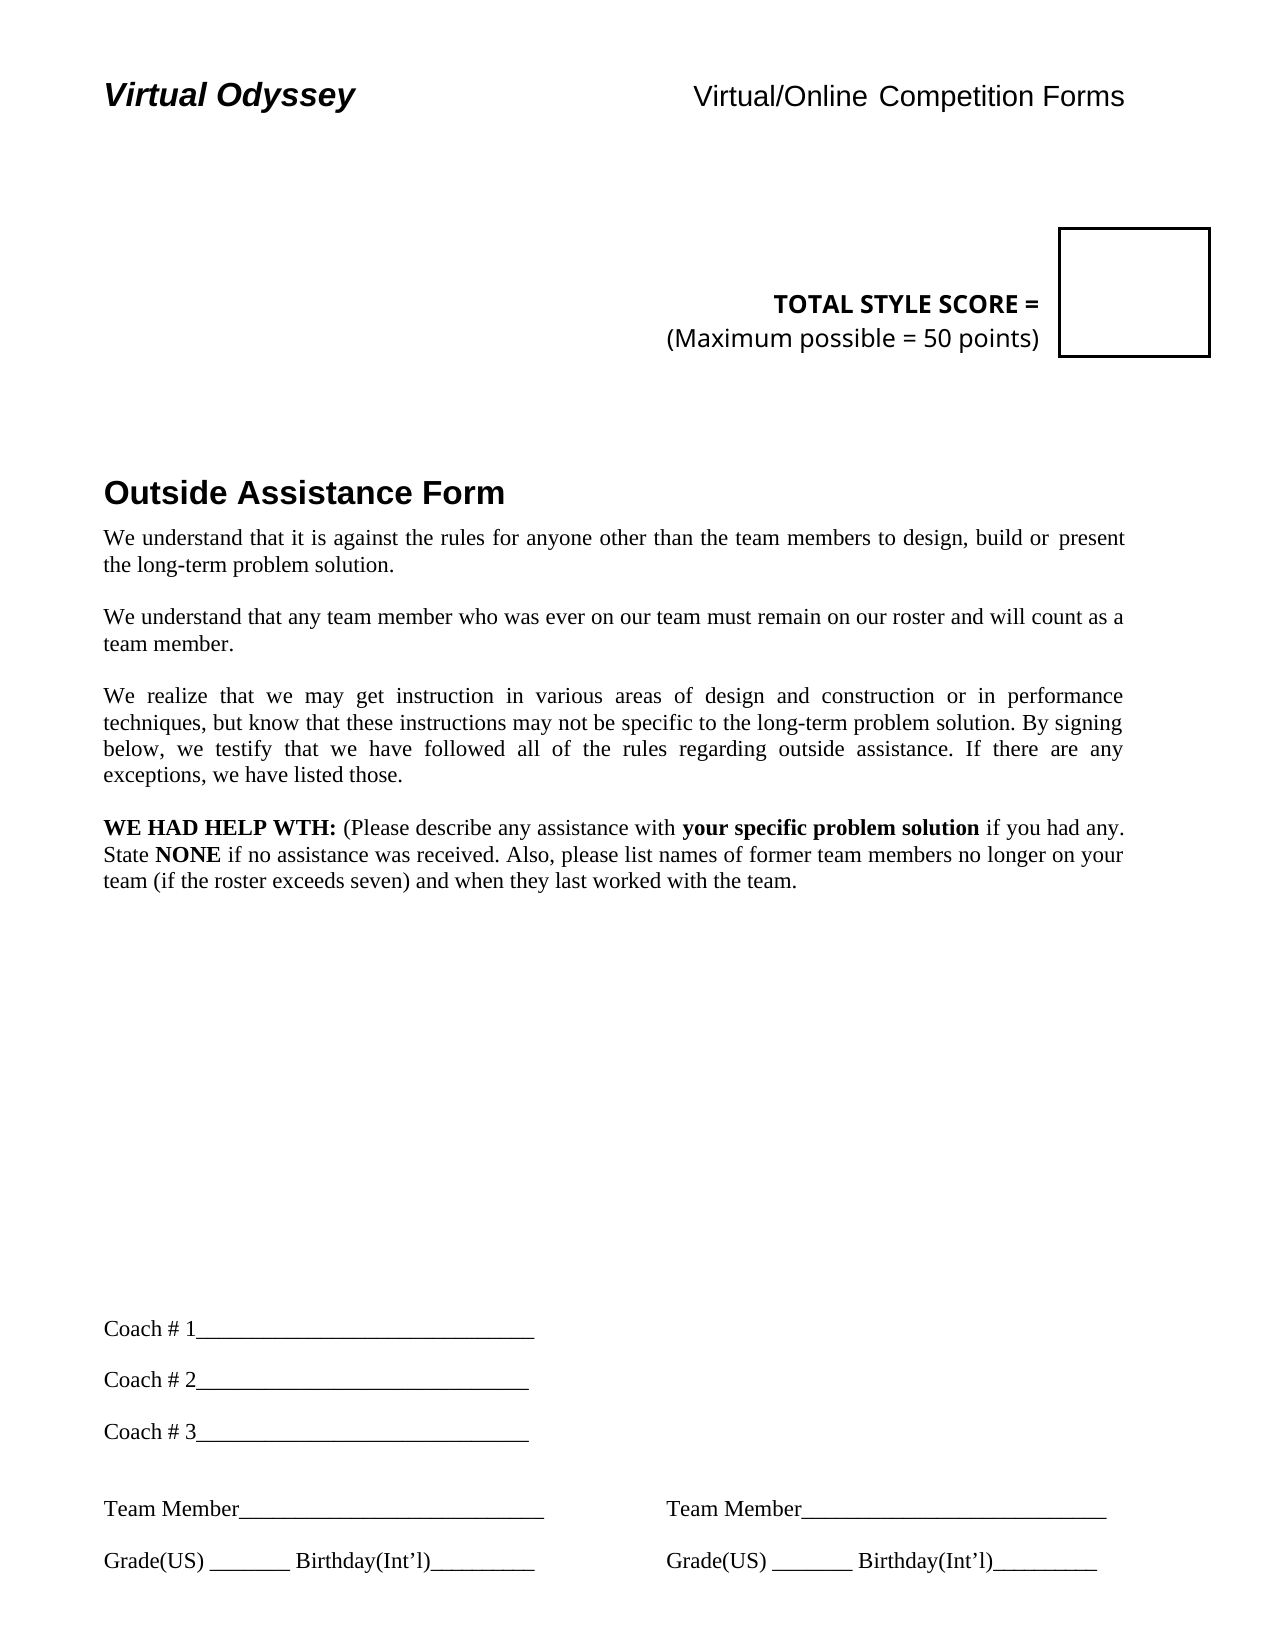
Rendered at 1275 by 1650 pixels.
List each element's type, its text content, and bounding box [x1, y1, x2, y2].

text Team Member [103, 1495, 562, 1522]
text Grade(US) _______ Birthday(Int’l) [103, 1547, 562, 1573]
text Team Member [666, 1495, 1125, 1522]
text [666, 1547, 1125, 1573]
text We realize that we may get instruction in various areas of design and construction or in performance techniques, but know that these instructions may not be specific to the long-term problem solution. By signing below, we testify that we have followed all of the rules regarding outside assistance. If there are any exceptions, we have listed those. [103, 682, 1125, 788]
text Outside Assistance Form [103, 473, 1125, 512]
text Coach # 1 [103, 1315, 1125, 1341]
text (Maximum possible = 50 points) [150, 320, 1058, 354]
text Coach # 2 [103, 1366, 1125, 1393]
text WE HAD HELP WTH: (Please describe any assistance with your specific problem solution if you had any. State NONE if no assistance was received. Also, please list names of former team members no longer on your team (if the roster exceeds seven) and when they last worked with the team. [103, 814, 1125, 893]
text We understand that it is against the rules for anyone other than the team members to design, build or present the long-term problem solution. [103, 524, 1125, 577]
text Coach # 3 [103, 1418, 1125, 1444]
text TOTAL STYLE SCORE = [150, 286, 1058, 320]
text We understand that any team member who was ever on our team must remain on our roster and will count as a team member. [103, 603, 1125, 656]
